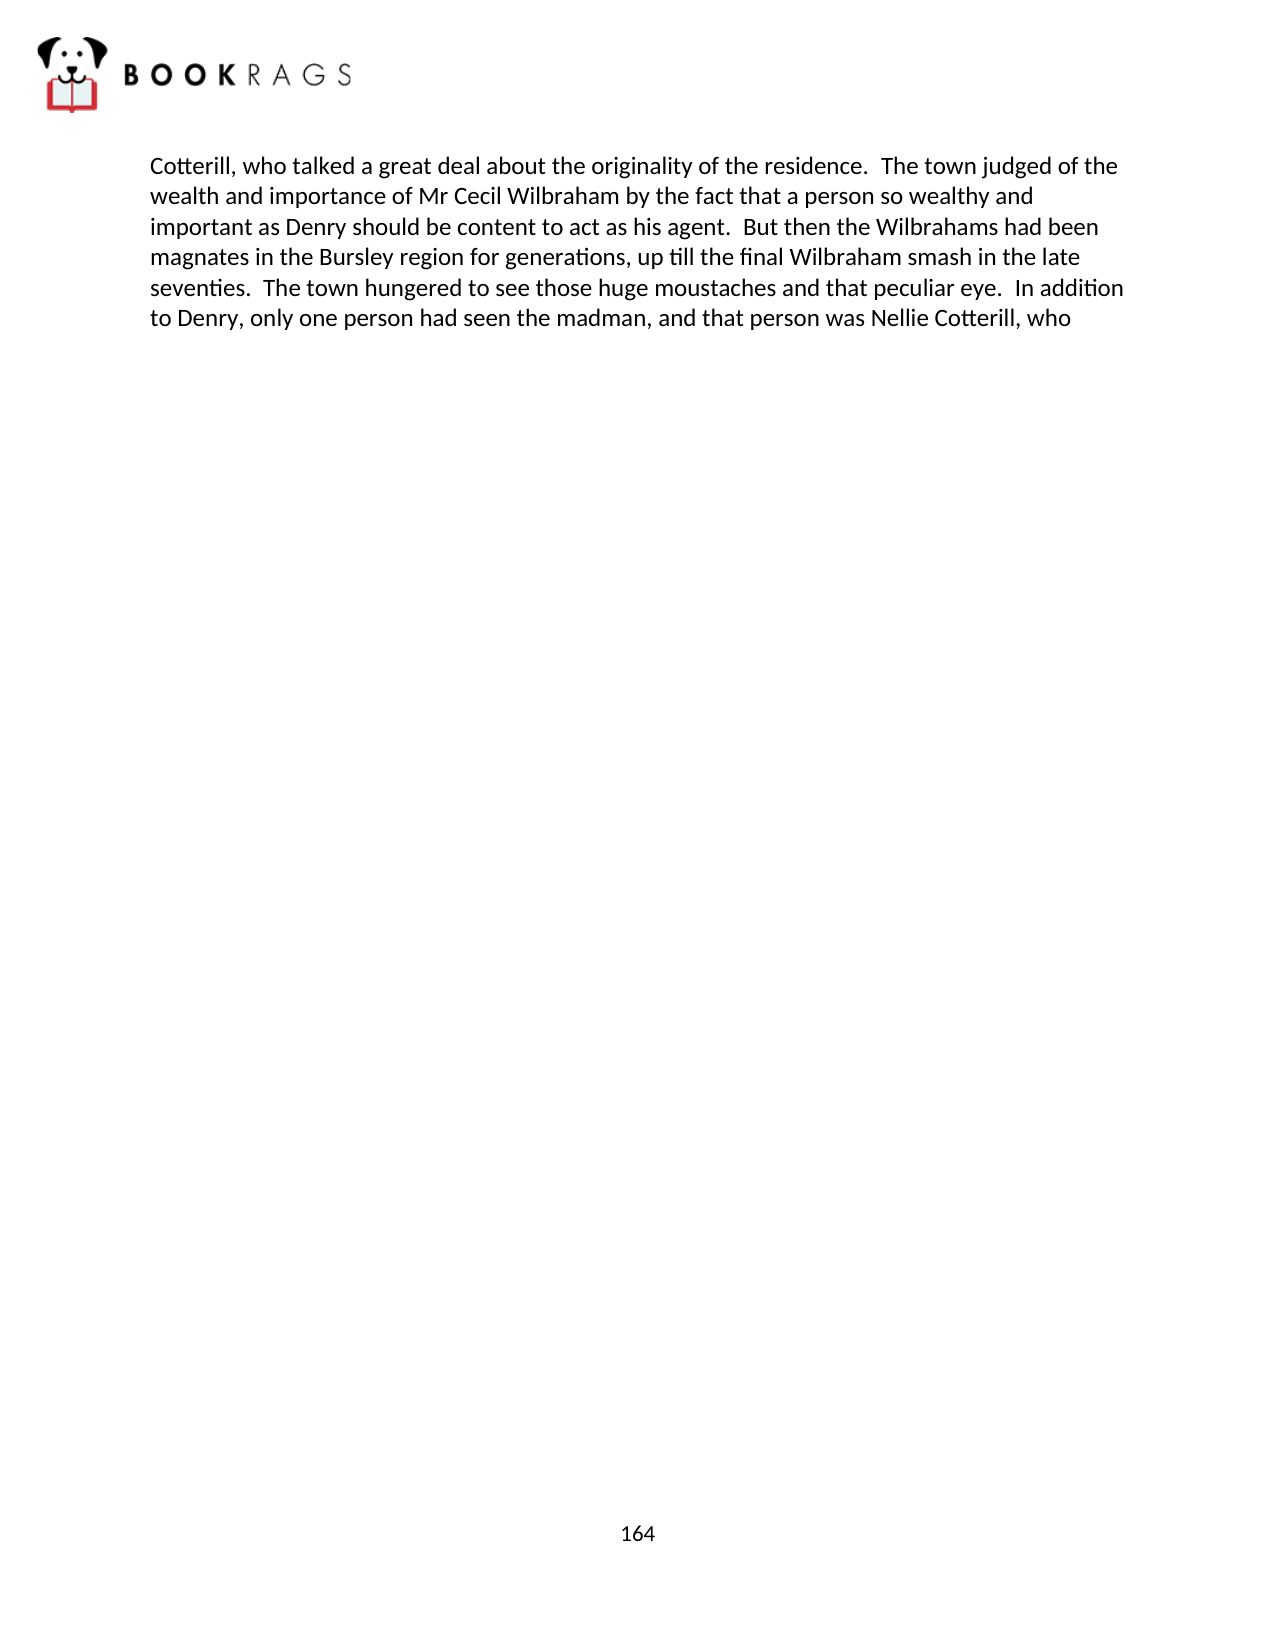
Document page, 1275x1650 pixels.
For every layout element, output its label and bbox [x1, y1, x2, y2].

picture [37, 37, 351, 113]
text [150, 150, 1125, 333]
